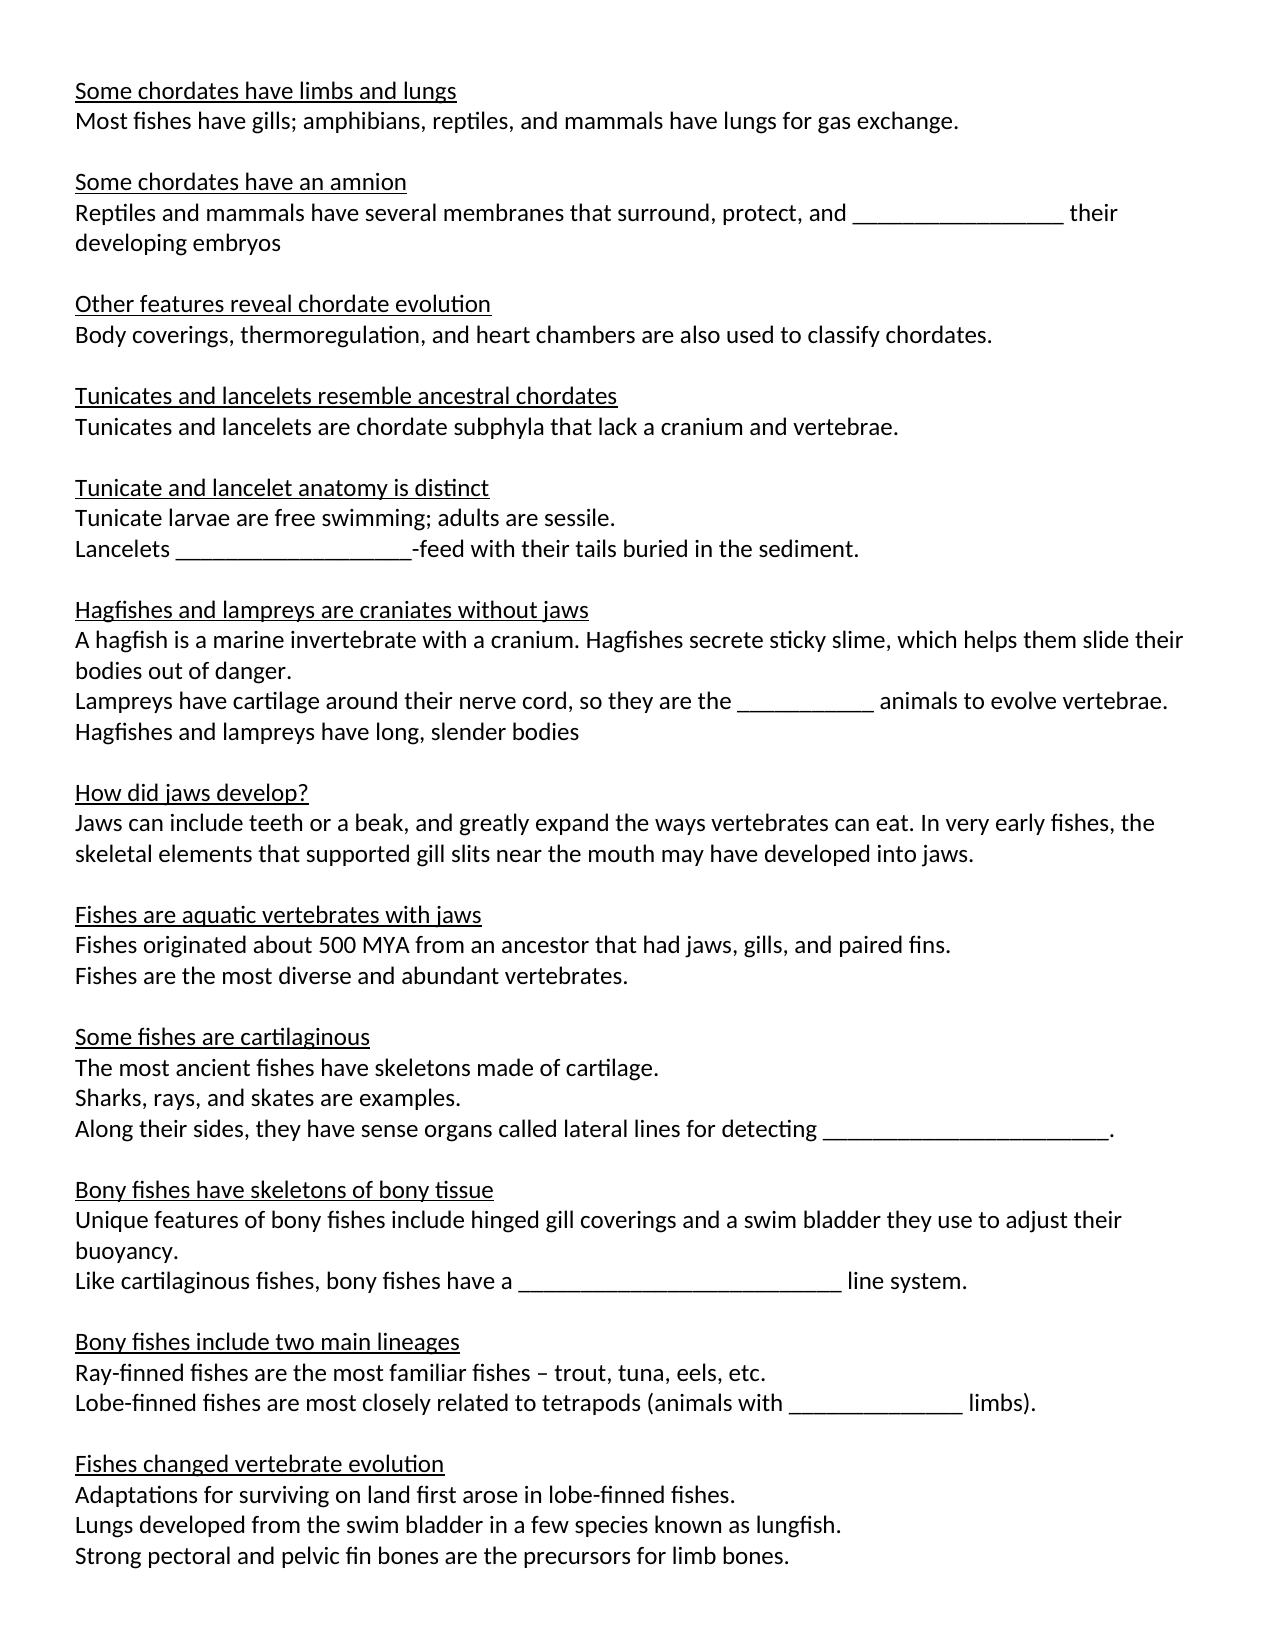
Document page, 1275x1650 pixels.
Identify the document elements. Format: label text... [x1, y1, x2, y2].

text Reptiles and mammals have several membranes that surround, protect, and _________________ their developing embryos [75, 197, 1200, 258]
text Fishes changed vertebrate evolution [75, 1448, 1200, 1479]
text Fishes originated about 500 MYA from an ancestor that had jaws, gills, and paired fins. [75, 929, 1200, 960]
text Tunicate and lancelet anatomy is distinct [75, 472, 1200, 502]
text A hagfish is a marine invertebrate with a cranium. Hagfishes secrete sticky slime, which helps them slide their bodies out of danger. [75, 624, 1200, 685]
text Body coverings, thermoregulation, and heart chambers are also used to classify chordates. [75, 319, 1200, 350]
text Ray-finned fishes are the most familiar fishes – trout, tuna, eels, etc. [75, 1357, 1200, 1387]
text Some chordates have limbs and lungs [75, 75, 1200, 106]
text Other features reveal chordate evolution [75, 289, 1200, 319]
text Strong pectoral and pelvic fin bones are the precursors for limb bones. [75, 1540, 1200, 1571]
text Tunicates and lancelets resemble ancestral chordates [75, 380, 1200, 411]
text Jaws can include teeth or a beak, and greatly expand the ways vertebrates can eat. In very early fishes, the skeletal elements that supported gill slits near the mouth may have developed into jaws. [75, 807, 1200, 868]
text Hagfishes and lampreys are craniates without jaws [75, 594, 1200, 624]
text Some fishes are cartilaginous [75, 1021, 1200, 1052]
text The most ancient fishes have skeletons made of cartilage. [75, 1052, 1200, 1082]
text Tunicate larvae are free swimming; adults are sessile. [75, 502, 1200, 533]
text Sharks, rays, and skates are examples. [75, 1082, 1200, 1113]
text Bony fishes include two main lineages [75, 1326, 1200, 1357]
text Bony fishes have skeletons of bony tissue [75, 1174, 1200, 1204]
text Adaptations for surviving on land first arose in lobe-finned fishes. [75, 1479, 1200, 1509]
text Lobe-finned fishes are most closely related to tetrapods (animals with ______________ limbs). [75, 1387, 1200, 1418]
text Fishes are the most diverse and abundant vertebrates. [75, 960, 1200, 991]
text Most fishes have gills; amphibians, reptiles, and mammals have lungs for gas exchange. [75, 106, 1200, 136]
text Along their sides, they have sense organs called lateral lines for detecting _______________________. [75, 1113, 1200, 1143]
text Hagfishes and lampreys have long, slender bodies [75, 716, 1200, 746]
text Lungs developed from the swim bladder in a few species known as lungfish. [75, 1509, 1200, 1540]
text Some chordates have an amnion [75, 167, 1200, 197]
text Like cartilaginous fishes, bony fishes have a __________________________ line system. [75, 1265, 1200, 1296]
text Unique features of bony fishes include hinged gill coverings and a swim bladder they use to adjust their buoyancy. [75, 1204, 1200, 1265]
text Lancelets ___________________-feed with their tails buried in the sediment. [75, 533, 1200, 563]
text Fishes are aquatic vertebrates with jaws [75, 899, 1200, 929]
text Lampreys have cartilage around their nerve cord, so they are the ___________ animals to evolve vertebrae. [75, 685, 1200, 716]
text How did jaws develop? [75, 777, 1200, 807]
text Tunicates and lancelets are chordate subphyla that lack a cranium and vertebrae. [75, 411, 1200, 441]
